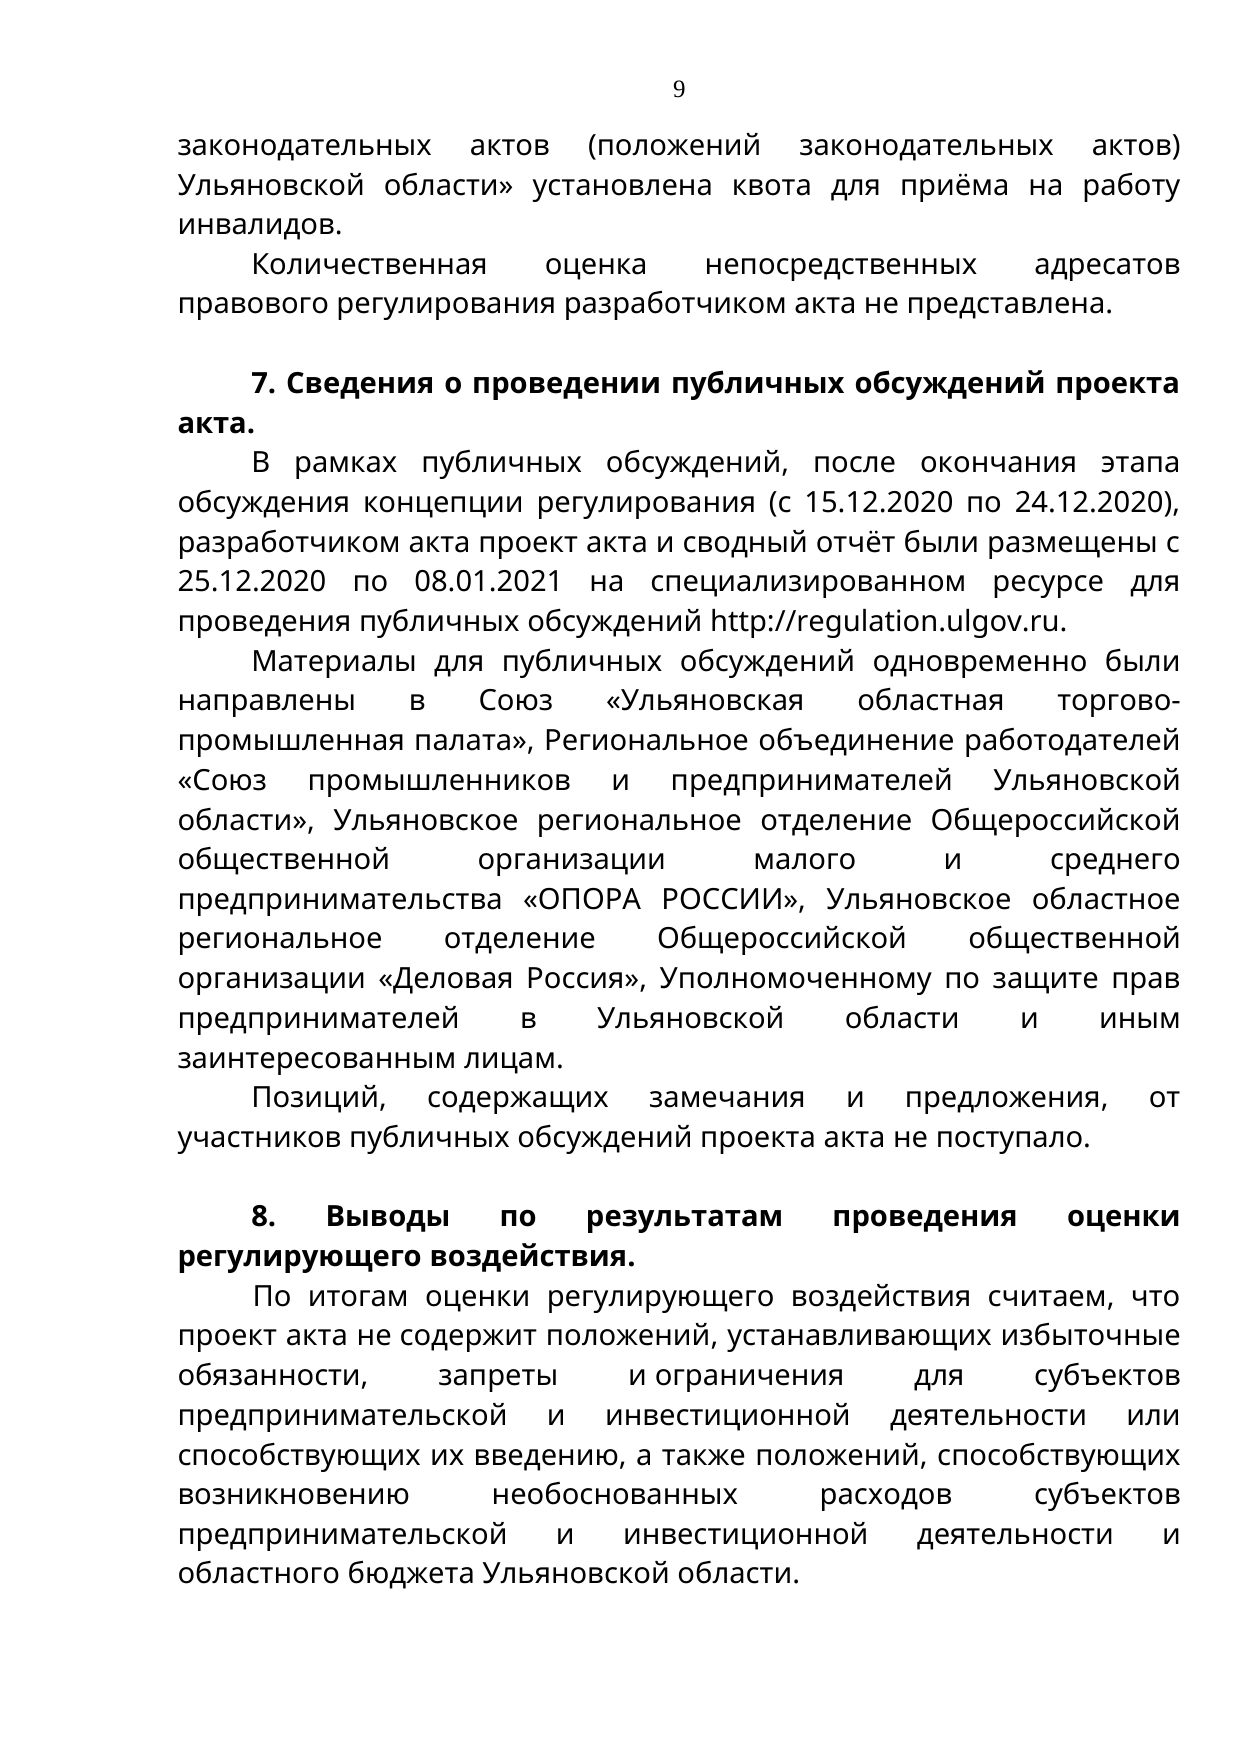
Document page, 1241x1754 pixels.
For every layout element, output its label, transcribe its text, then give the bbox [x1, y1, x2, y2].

text 7. Сведения о проведении публичных обсуждений проекта акта. [177, 362, 1181, 442]
text 8. Выводы по результатам проведения оценки регулирующего воздействия. [177, 1196, 1181, 1275]
text Позиций, содержащих замечания и предложения, от участников публичных обсуждений проекта акта не поступало. [177, 1077, 1181, 1156]
text Количественная оценка непосредственных адресатов правового регулирования разработчиком акта не представлена. [177, 243, 1181, 322]
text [177, 124, 1181, 243]
text В рамках публичных обсуждений, после окончания этапа обсуждения концепции регулирования (с 15.12.2020 по 24.12.2020), разработчиком акта проект акта и сводный отчёт были размещены с 25.12.2020 по 08.01.2021 на специализированном ресурсе для проведения публичных обсуждений http://regulation.ulgov.ru. [177, 442, 1181, 640]
text Материалы для публичных обсуждений одновременно были направлены в Союз «Ульяновская областная торгово-промышленная палата», Региональное объединение работодателей «Союз промышленников и предпринимателей Ульяновской области», Ульяновское региональное отделение Общероссийской общественной организации малого и среднего предпринимательства «ОПОРА РОССИИ», Ульяновское областное региональное отделение Общероссийской общественной организации «Деловая Россия», Уполномоченному по защите прав предпринимателей в Ульяновской области и иным заинтересованным лицам. [177, 640, 1181, 1077]
text По итогам оценки регулирующего воздействия считаем, что проект акта не содержит положений, устанавливающих избыточные обязанности, запреты и ограничения для субъектов предпринимательской и инвестиционной деятельности или способствующих их введению, а также положений, способствующих возникновению необоснованных расходов субъектов предпринимательской и инвестиционной деятельности и областного бюджета Ульяновской области. [177, 1275, 1181, 1592]
